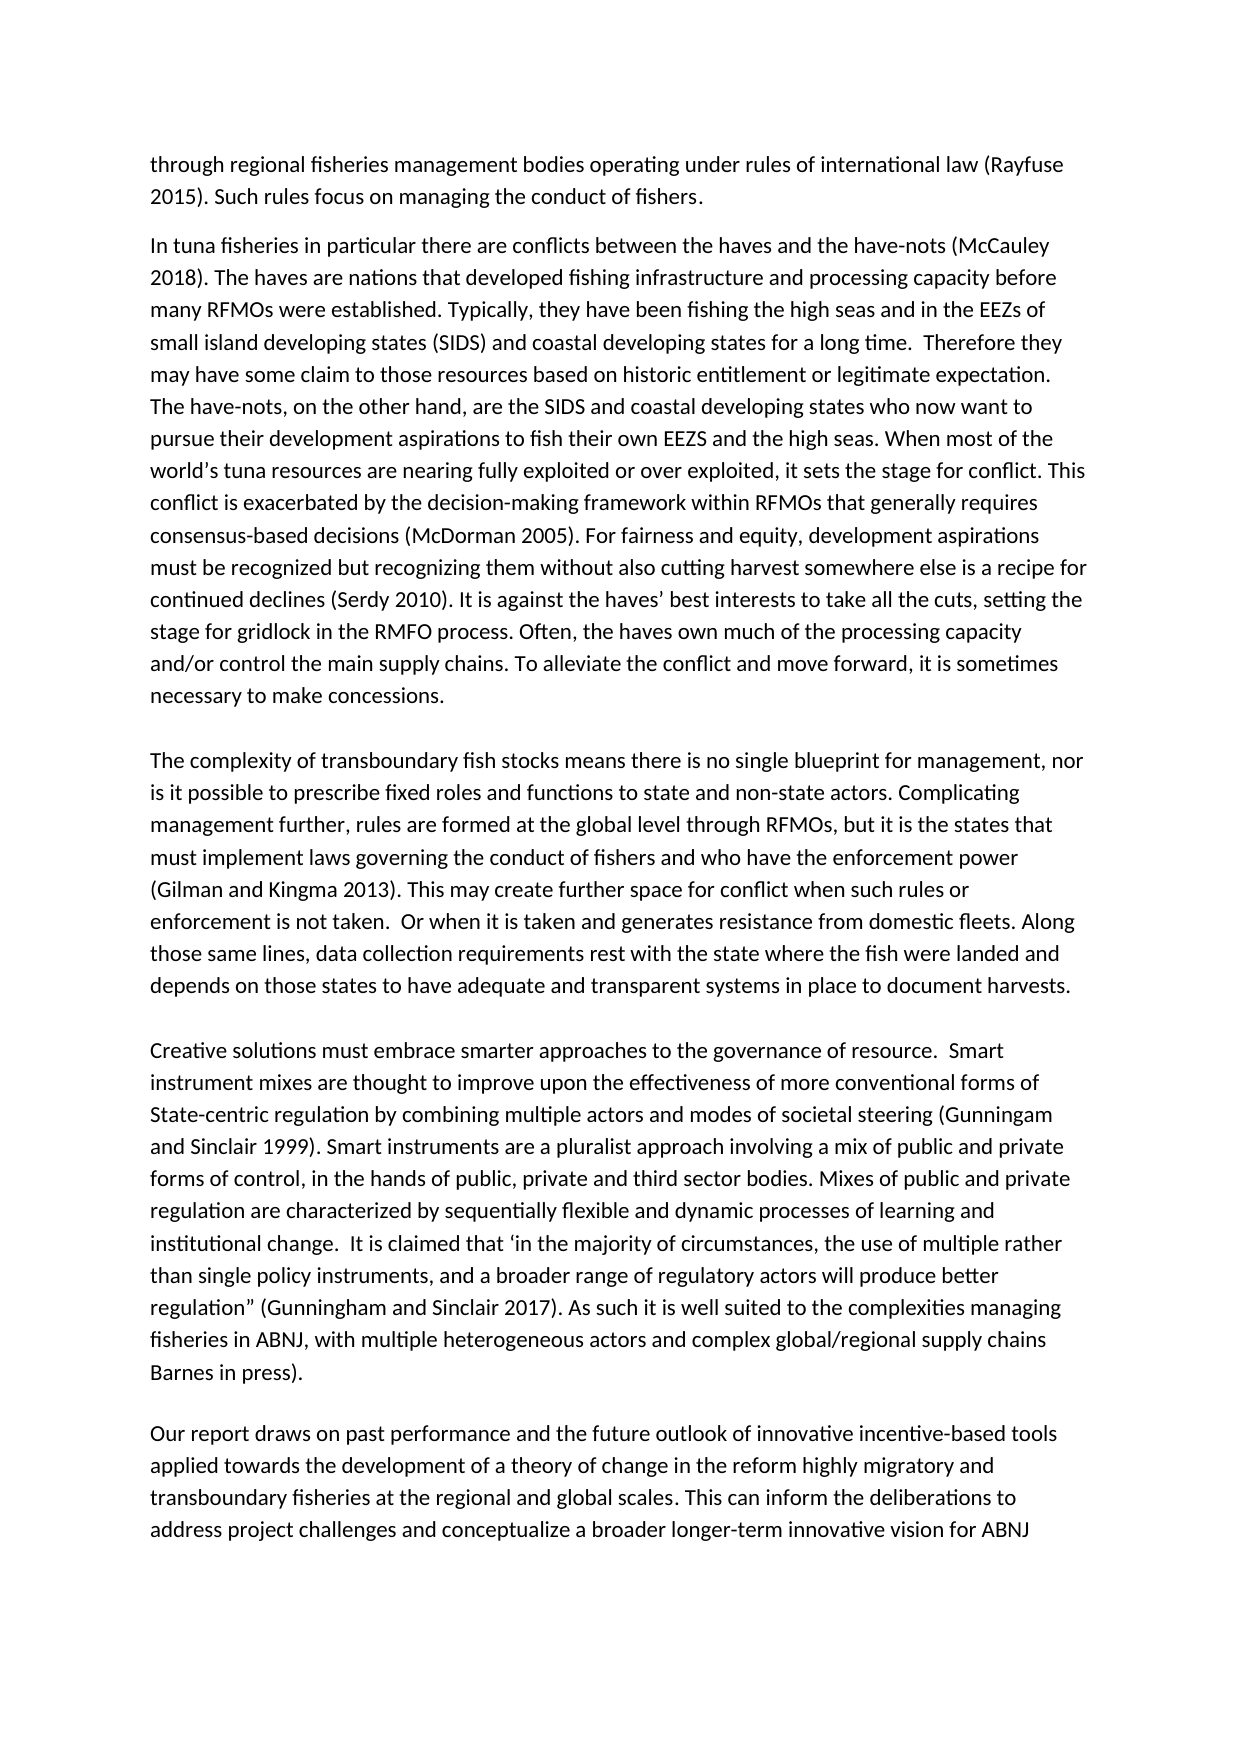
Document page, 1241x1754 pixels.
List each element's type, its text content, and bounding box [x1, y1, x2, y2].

text Creative solutions must embrace smarter approaches to the governance of resource. Smart instrument mixes are thought to improve upon the effectiveness of more conventional forms of State-centric regulation by combining multiple actors and modes of societal steering (Gunningam and Sinclair 1999). Smart instruments are a pluralist approach involving a mix of public and private forms of control, in the hands of public, private and third sector bodies. Mixes of public and private regulation are characterized by sequentially flexible and dynamic processes of learning and institutional change. It is claimed that ‘in the majority of circumstances, the use of multiple rather than single policy instruments, and a broader range of regulatory actors will produce better regulation” (Gunningham and Sinclair 2017). As such it is well suited to the complexities managing fisheries in ABNJ, with multiple heterogeneous actors and complex global/regional supply chains Barnes in press). [150, 1036, 1090, 1386]
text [150, 150, 1090, 210]
text The complexity of transboundary fish stocks means there is no single blueprint for management, nor is it possible to prescribe fixed roles and functions to state and non-state actors. Complicating management further, rules are formed at the global level through RFMOs, but it is the states that must implement laws governing the conduct of fishers and who have the enforcement power (Gilman and Kingma 2013). This may create further space for conflict when such rules or enforcement is not taken. Or when it is taken and generates resistance from domestic fleets. Along those same lines, data collection requirements rest with the state where the fish were landed and depends on those states to have adequate and transparent systems in place to document harvests. [150, 746, 1090, 999]
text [150, 1419, 1090, 1543]
text In tuna fisheries in particular there are conflicts between the haves and the have-nots (McCauley 2018). The haves are nations that developed fishing infrastructure and processing capacity before many RFMOs were established. Typically, they have been fishing the high seas and in the EEZs of small island developing states (SIDS) and coastal developing states for a long time. Therefore they may have some claim to those resources based on historic entitlement or legitimate expectation. The have-nots, on the other hand, are the SIDS and coastal developing states who now want to pursue their development aspirations to fish their own EEZS and the high seas. When most of the world’s tuna resources are nearing fully exploited or over exploited, it sets the stage for conflict. This conflict is exacerbated by the decision-making framework within RFMOs that generally requires consensus-based decisions (McDorman 2005). For fairness and equity, development aspirations must be recognized but recognizing them without also cutting harvest somewhere else is a recipe for continued declines (Serdy 2010). It is against the haves’ best interests to take all the cuts, setting the stage for gridlock in the RMFO process. Often, the haves own much of the processing capacity and/or control the main supply chains. To alleviate the conflict and move forward, it is sometimes necessary to make concessions. [150, 231, 1090, 710]
